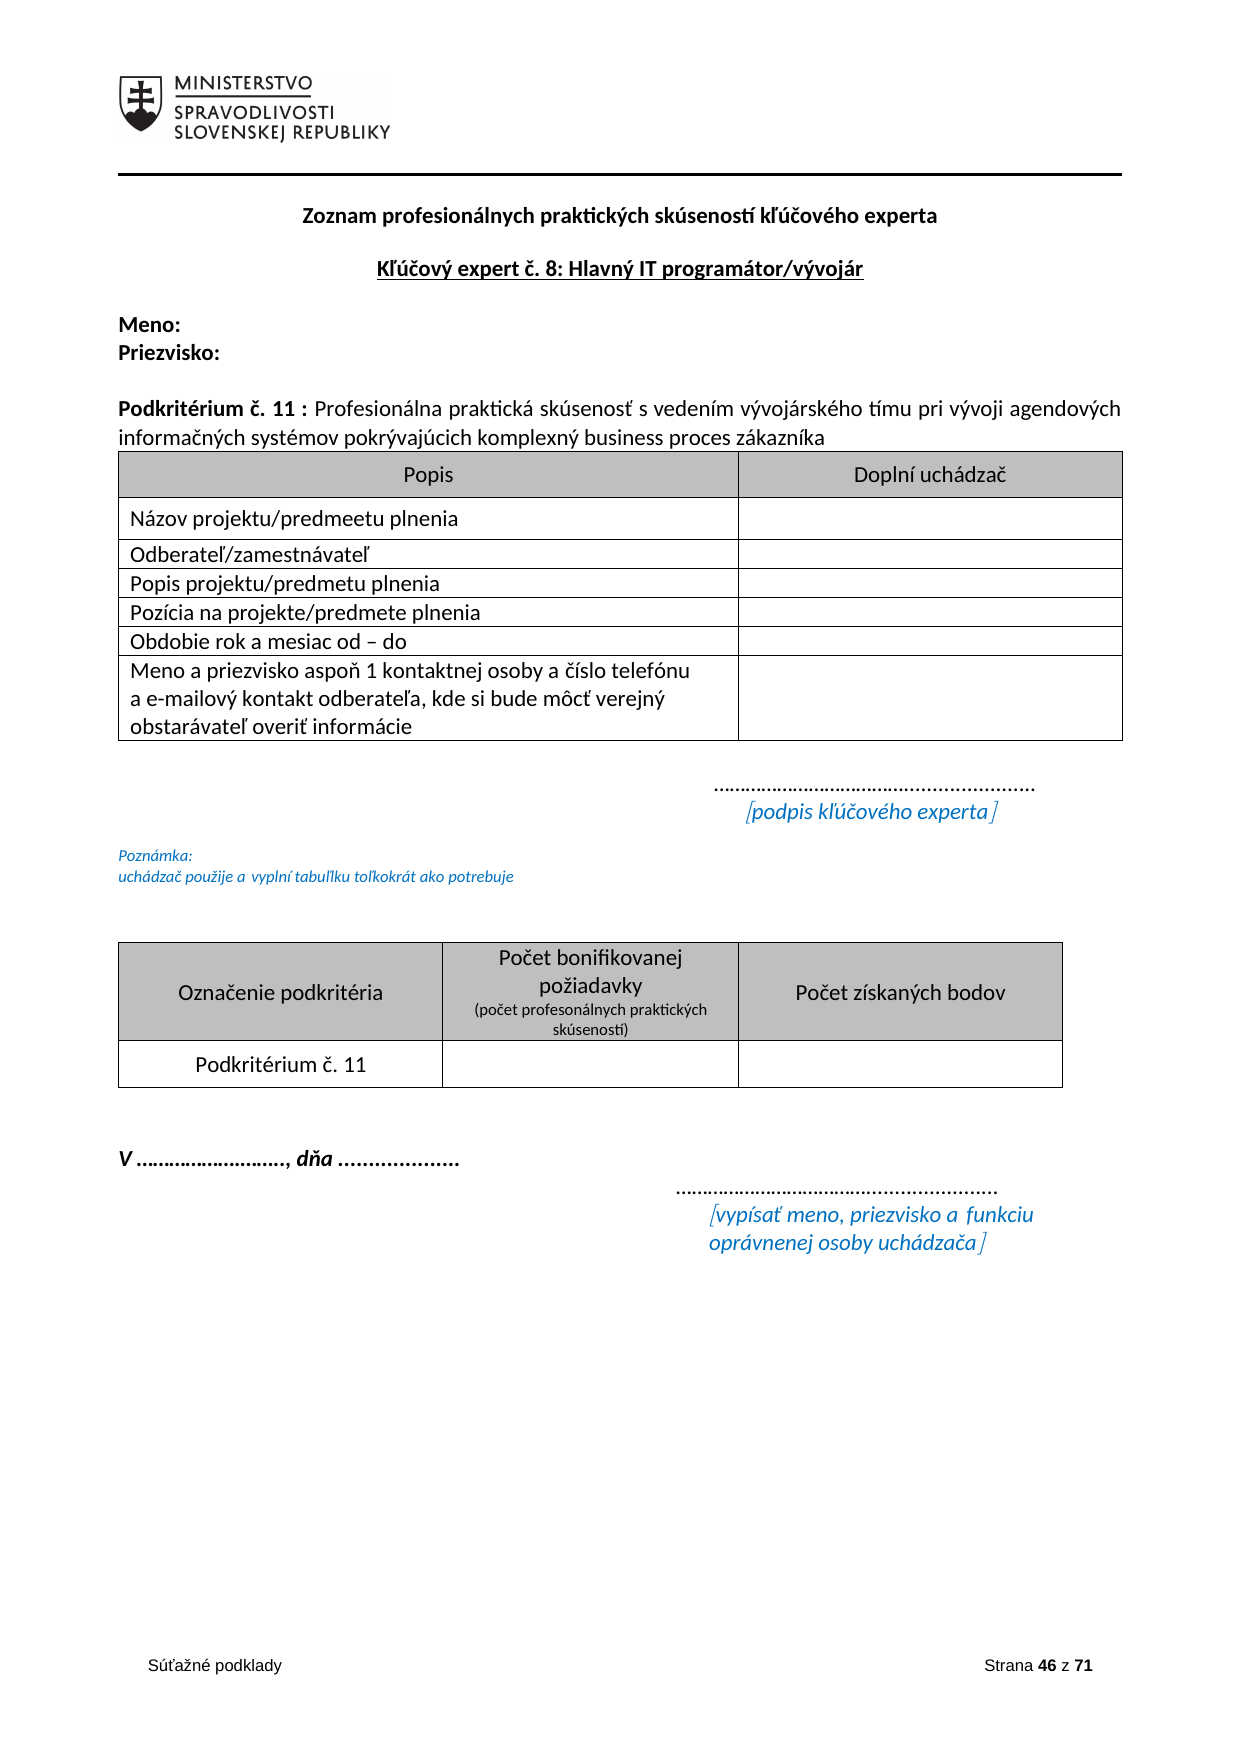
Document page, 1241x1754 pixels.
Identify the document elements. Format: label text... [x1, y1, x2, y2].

table_cell Meno a priezvisko aspoň 1 kontaktnej osoby a číslo telefónu a e-mailový kontakt odberateľa, kde si bude môcť verejný obstarávateľ overiť informácie [119, 656, 738, 740]
text uchádzač použije a vyplní tabuľlku toľkokrát ako potrebuje [118, 866, 1122, 886]
text ………………………………....................... [118, 769, 1122, 797]
table_cell Odberateľ/zamestnávateľ [119, 540, 738, 568]
picture [118, 73, 390, 144]
text V ……………….…….., dňa .................... ………………………………....................... [118, 1144, 1122, 1200]
table_cell Názov projektu/predmeetu plnenia [119, 498, 738, 539]
text vypísať meno, priezvisko a funkciu [118, 1200, 1122, 1228]
table_cell Pozícia na projekte/predmete plnenia [119, 598, 738, 626]
text Priezvisko: [118, 338, 1122, 367]
table_cell Podkritérium č. 11 [119, 1041, 442, 1087]
table_cell [739, 656, 1122, 740]
text Podkritérium č. 11 : Profesionálna praktická skúsenosť s vedením vývojárského tímu pri vývoji agendových informačných systémov pokrývajúcich komplexný business proces zákazníka [118, 394, 1122, 451]
text Meno: [118, 311, 1122, 338]
table_cell Obdobie rok a mesiac od – do [119, 627, 738, 655]
table_cell [739, 1041, 1062, 1087]
table_header Počet získaných bodov [739, 943, 1062, 1040]
table_cell [739, 598, 1122, 626]
table_cell [739, 498, 1122, 539]
subtitle Zoznam profesionálnych praktických skúseností kľúčového experta [118, 201, 1122, 229]
text Kľúčový expert č. 8: Hlavný IT programátor/vývojár [118, 254, 1122, 282]
table_header Označenie podkritéria [119, 943, 442, 1040]
text Poznámka: [118, 846, 1047, 866]
text podpis kľúčového experta [118, 797, 1122, 825]
table_cell [739, 569, 1122, 597]
text oprávnenej osoby uchádzača [635, 1228, 1122, 1256]
table_header Počet bonifikovanej požiadavky (počet profesonálnych praktických skúseností) [443, 943, 738, 1040]
table_cell [739, 540, 1122, 568]
table_cell [739, 627, 1122, 655]
table_header Doplní uchádzač [739, 452, 1122, 497]
table_cell Popis projektu/predmetu plnenia [119, 569, 738, 597]
table_header Popis [119, 452, 738, 497]
table_cell [443, 1041, 738, 1087]
